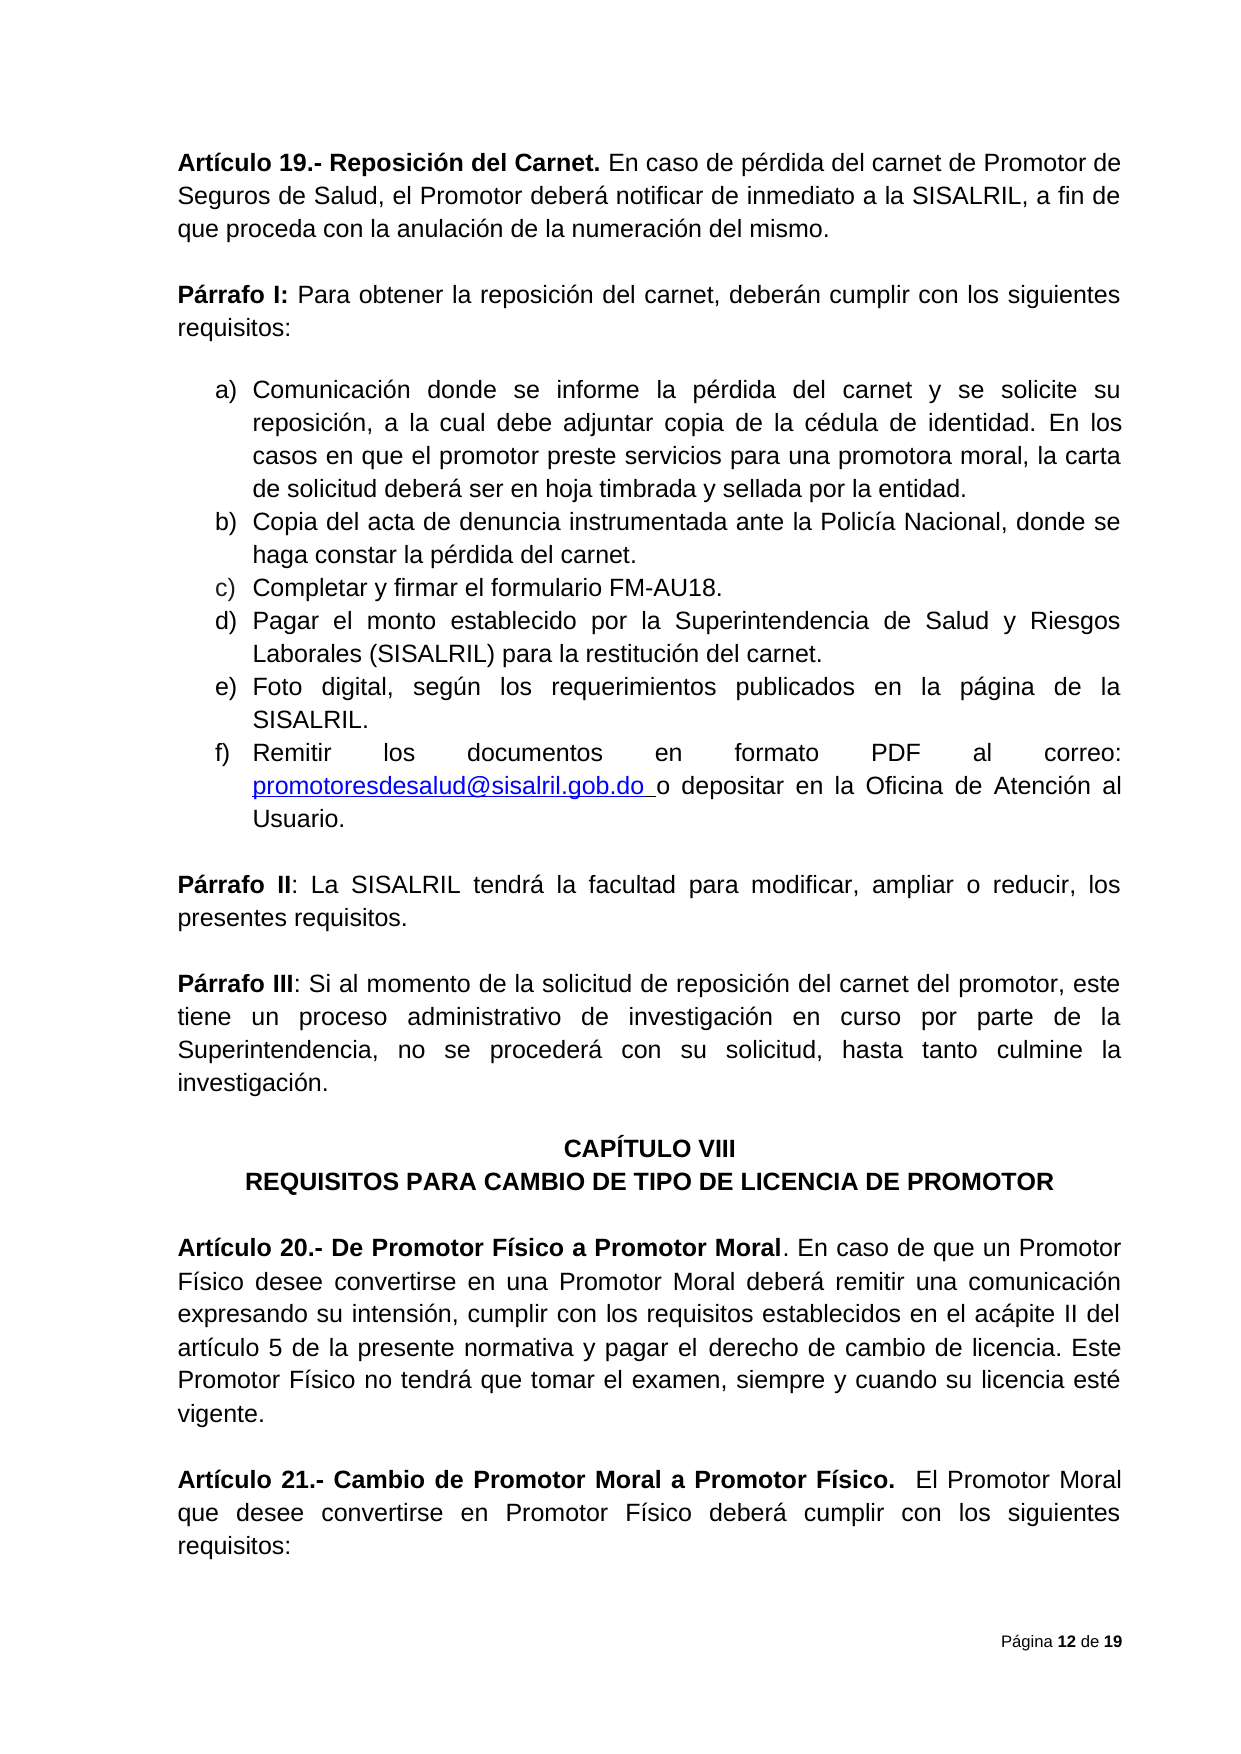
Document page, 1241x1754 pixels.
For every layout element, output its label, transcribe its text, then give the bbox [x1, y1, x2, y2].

list Remitir los documentos en formato PDF al correo: promotoresdesalud@sisalril.gob.do o depositar en la Oficina de Atención al Usuario. [215, 738, 1122, 833]
text Artículo 19.- Reposición del Carnet. En caso de pérdida del carnet de Promotor de Seguros de Salud, el Promotor deberá notificar de inmediato a la SISALRIL, a fin de que proceda con la anulación de la numeración del mismo. [177, 148, 1122, 242]
text Párrafo II: La SISALRIL tendrá la facultad para modificar, ampliar o reducir, los presentes requisitos. [177, 870, 1122, 932]
text CAPÍTULO VIII [177, 1134, 1122, 1163]
list Copia del acta de denuncia instrumentada ante la Policía Nacional, donde se haga constar la pérdida del carnet. [215, 507, 1122, 569]
text REQUISITOS PARA CAMBIO DE TIPO DE LICENCIA DE PROMOTOR [177, 1167, 1122, 1196]
list Comunicación donde se informe la pérdida del carnet y se solicite su reposición, a la cual debe adjuntar copia de la cédula de identidad. En los casos en que el promotor preste servicios para una promotora moral, la carta de solicitud deberá ser en hoja timbrada y sellada por la entidad. [215, 375, 1122, 503]
list Completar y firmar el formulario FM-AU18. [215, 573, 1122, 602]
text Artículo 20.- De Promotor Físico a Promotor Moral. En caso de que un Promotor Físico desee convertirse en una Promotor Moral deberá remitir una comunicación expresando su intensión, cumplir con los requisitos establecidos en el acápite II del artículo 5 de la presente normativa y pagar el derecho de cambio de licencia. Este Promotor Físico no tendrá que tomar el examen, siempre y cuando su licencia esté vigente. [177, 1233, 1122, 1427]
list Foto digital, según los requerimientos publicados en la página de la SISALRIL. [215, 672, 1122, 734]
text Párrafo III: Si al momento de la solicitud de reposición del carnet del promotor, este tiene un proceso administrativo de investigación en curso por parte de la Superintendencia, no se procederá con su solicitud, hasta tanto culmine la investigación. [177, 969, 1122, 1097]
text Artículo 21.- Cambio de Promotor Moral a Promotor Físico. El Promotor Moral que desee convertirse en Promotor Físico deberá cumplir con los siguientes requisitos: [177, 1464, 1122, 1559]
text Párrafo I: Para obtener la reposición del carnet, deberán cumplir con los siguientes requisitos: [177, 280, 1122, 341]
list Pagar el monto establecido por la Superintendencia de Salud y Riesgos Laborales (SISALRIL) para la restitución del carnet. [215, 606, 1122, 668]
